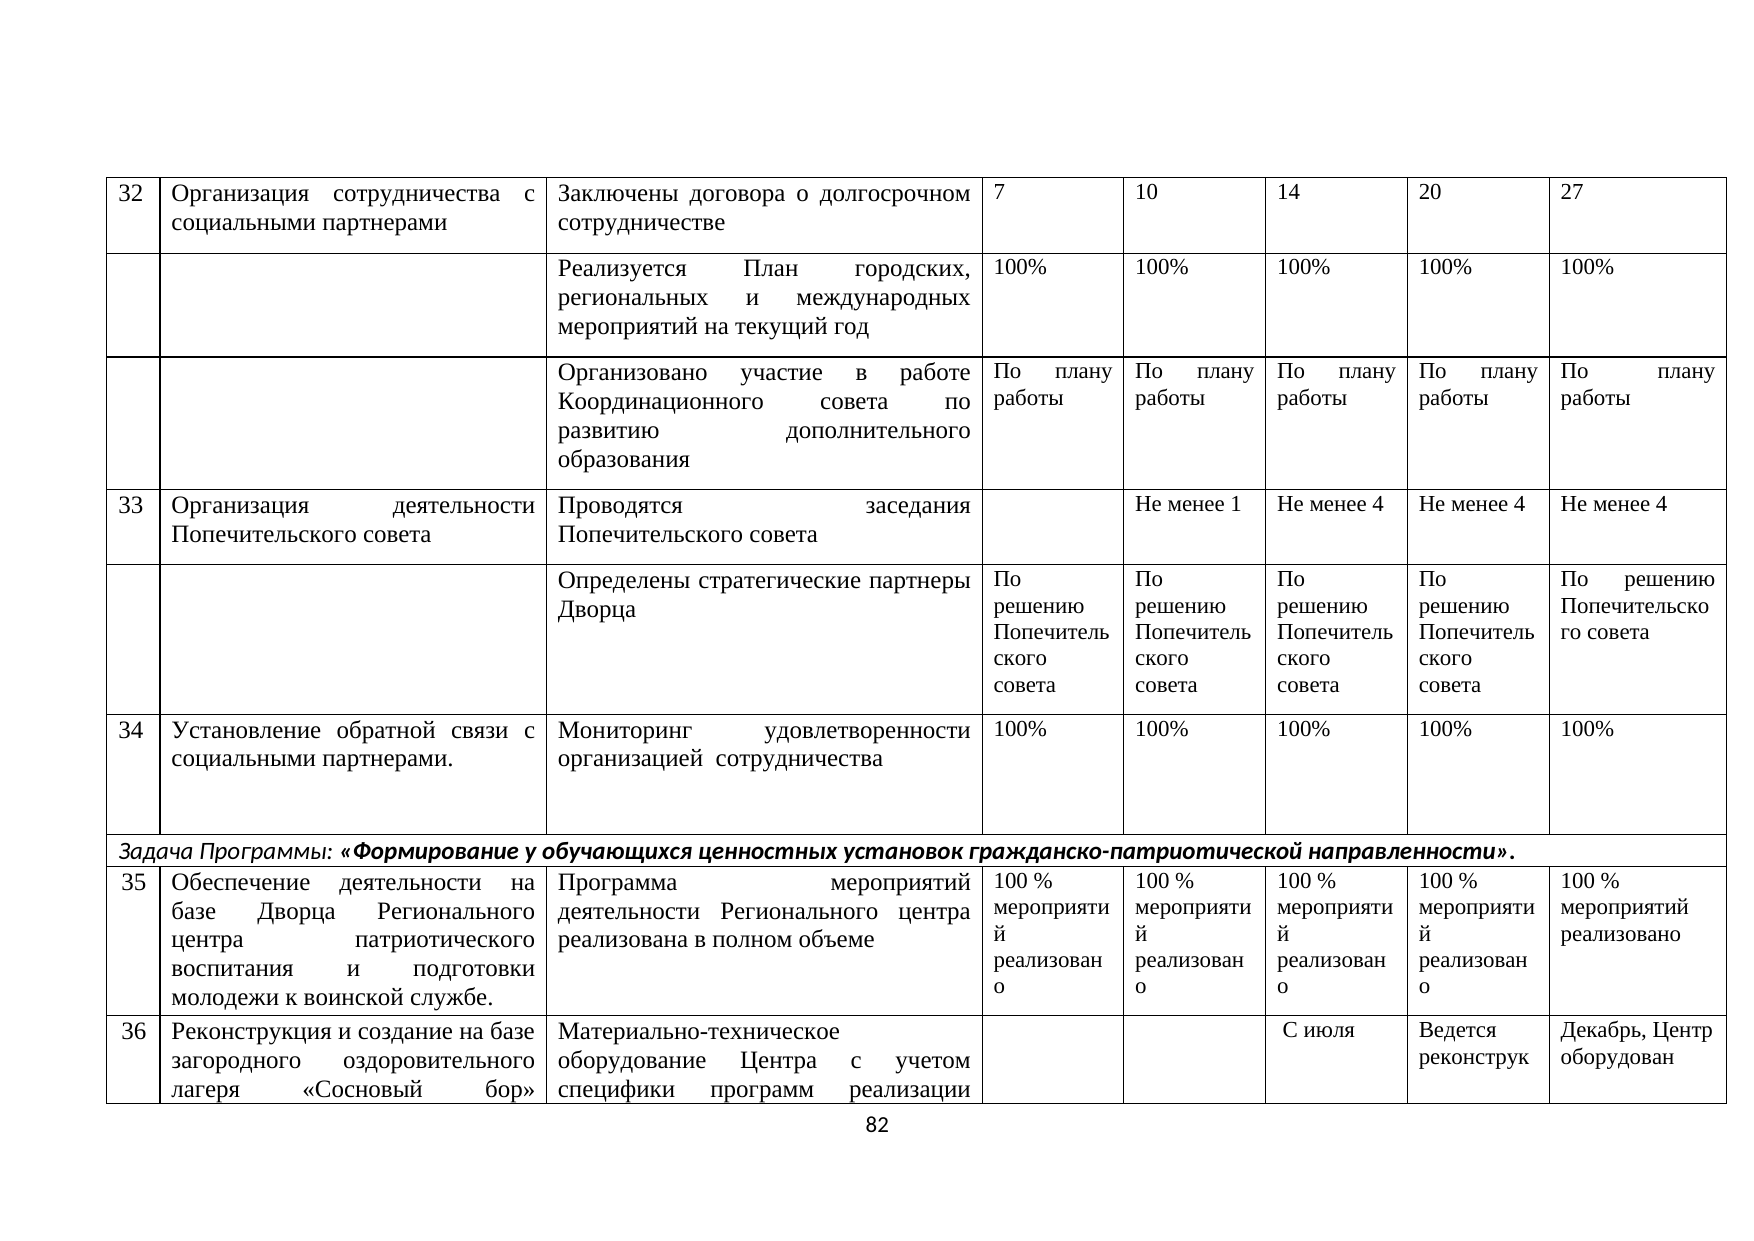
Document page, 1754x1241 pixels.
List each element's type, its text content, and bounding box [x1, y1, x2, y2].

table_cell 100% [1124, 254, 1265, 356]
table_cell 100 % мероприятий реализовано [1266, 867, 1407, 1015]
table_cell Не менее 4 [1408, 490, 1549, 564]
table_cell По решению Попечительского совета [1124, 565, 1265, 714]
table_cell [107, 358, 159, 489]
table_cell Мониторинг удовлетворенности организацией сотрудничества [547, 715, 982, 834]
table_cell Организация деятельности Попечительского совета [161, 490, 546, 564]
table_cell [983, 1016, 1123, 1103]
table_cell По плану работы [983, 358, 1123, 489]
table_cell 100 % мероприятий реализовано [1550, 867, 1726, 1015]
table_cell По плану работы [1266, 358, 1407, 489]
table_cell [107, 565, 159, 714]
table_cell 100% [1550, 715, 1726, 834]
table_cell [161, 358, 546, 489]
table_cell Не менее 1 [1124, 490, 1265, 564]
table_cell 100% [983, 254, 1123, 356]
table_cell По плану работы [1550, 358, 1726, 489]
table_cell 36 [107, 1016, 159, 1103]
table_cell Заключены договора о долгосрочном сотрудничестве [547, 178, 982, 252]
table_cell 32 [107, 178, 159, 252]
table_cell 100% [983, 715, 1123, 834]
table_cell [161, 254, 546, 356]
table_cell Реализуется План городских, региональных и международных мероприятий на текущий год [547, 254, 982, 356]
table_cell Организация сотрудничества с социальными партнерами [161, 178, 546, 252]
table_cell По решению Попечительского совета [1266, 565, 1407, 714]
table_cell 34 [107, 715, 159, 834]
table_cell [107, 254, 159, 356]
table_cell 100% [1408, 715, 1549, 834]
table_cell 20 [1408, 178, 1549, 252]
table_cell 100 % мероприятий реализовано [1124, 867, 1265, 1015]
table_cell По решению Попечительского совета [1408, 565, 1549, 714]
table_cell 100% [1124, 715, 1265, 834]
table_cell 33 [107, 490, 159, 564]
table_cell 100% [1266, 715, 1407, 834]
table_cell [161, 565, 546, 714]
table_cell 100% [1408, 254, 1549, 356]
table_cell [161, 1016, 546, 1103]
table_cell 7 [983, 178, 1123, 252]
table_cell По плану работы [1408, 358, 1549, 489]
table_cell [1408, 1016, 1549, 1103]
table_cell С июля [1266, 1016, 1407, 1103]
table_cell Организовано участие в работе Координационного совета по развитию дополнительного образования [547, 358, 982, 489]
table_cell 100 % мероприятий реализовано [983, 867, 1123, 1015]
table_cell Обеспечение деятельности на базе Дворца Регионального центра патриотического воспитания и подготовки молодежи к воинской службе. [161, 867, 546, 1015]
table_cell Установление обратной связи с социальными партнерами. [161, 715, 546, 834]
table_cell Программа мероприятий деятельности Регионального центра реализована в полном объеме [547, 867, 982, 1015]
table_cell По решению Попечительского совета [983, 565, 1123, 714]
table_cell 100% [1266, 254, 1407, 356]
table_cell 100 % мероприятий реализовано [1408, 867, 1549, 1015]
table_cell Не менее 4 [1266, 490, 1407, 564]
table_cell Не менее 4 [1550, 490, 1726, 564]
table_cell Проводятся заседания Попечительского совета [547, 490, 982, 564]
table_cell [983, 490, 1123, 564]
table_cell По плану работы [1124, 358, 1265, 489]
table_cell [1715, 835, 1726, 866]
table_cell По решению Попечительского совета [1550, 565, 1726, 714]
table_cell Определены стратегические партнеры Дворца [547, 565, 982, 714]
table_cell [1550, 1016, 1726, 1103]
table_cell 35 [107, 867, 159, 1015]
table_cell 100% [1550, 254, 1726, 356]
table_cell 10 [1124, 178, 1265, 252]
table_cell 27 [1550, 178, 1726, 252]
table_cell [547, 1016, 982, 1103]
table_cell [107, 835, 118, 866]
table_cell 14 [1266, 178, 1407, 252]
table_cell [1124, 1016, 1265, 1103]
